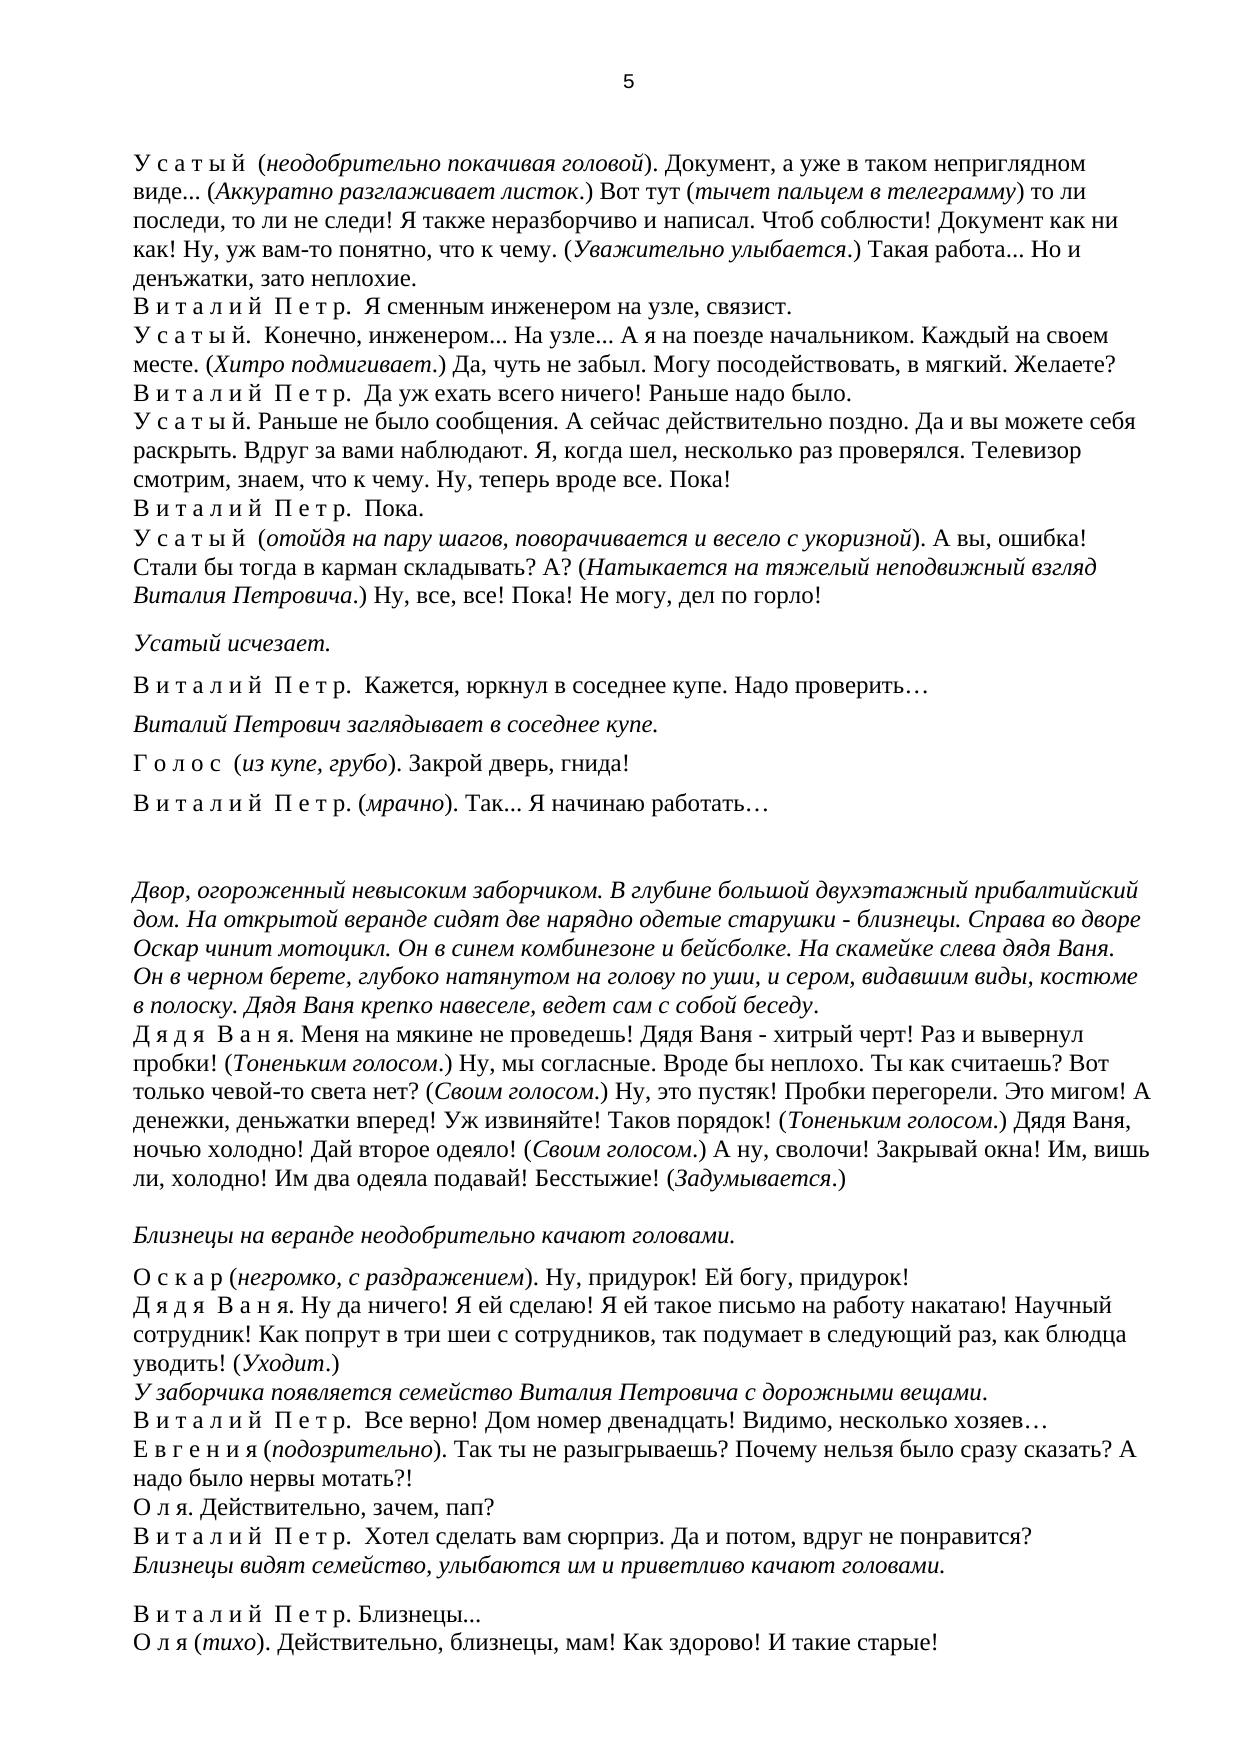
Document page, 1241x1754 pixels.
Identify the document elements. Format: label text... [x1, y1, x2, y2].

text Двор, огороженный невысоким заборчиком. В глубине большой двухэтажный прибалтийский дом. На открытой веранде сидят две нарядно одетые старушки - близнецы. Справа во дворе Оскар чинит мотоцикл. Он в синем комбинезоне и бейсболке. На скамейке слева дядя Ваня. Он в черном берете, глубоко натянутом на голову по уши, и сером, видавшим виды, костюме в полоску. Дядя Ваня крепко навеселе, ведет сам с собой беседу. [133, 875, 1152, 1019]
text У с а т ы й (неодобрительно покачивая головой). Документ, а уже в таком неприглядном виде... (Аккуратно разглаживает листок.) Вот тут (тычет пальцем в телеграмму) то ли последи, то ли не следи! Я также неразборчиво и написал. Чтоб соблюсти! Документ как ни как! Ну, уж вам-то понятно, что к чему. (Уважительно улыбается.) Такая работа... Но и денъжатки, зато неплохие. [133, 148, 1152, 291]
text В и т а л и й П е т р. Я сменным инженером на узле, связист. [133, 291, 1152, 320]
text У с а т ы й. Конечно, инженером... На узле... А я на поезде начальником. Каждый на своем месте. (Хитро подмигивает.) Да, чуть не забыл. Могу посодействовать, в мягкий. Желаете? [133, 320, 1152, 378]
text В и т а л и й П е т р. Кажется, юркнул в соседнее купе. Надо проверить… [133, 670, 1152, 699]
text В и т а л и й П е т р. Да уж ехать всего ничего! Раньше надо было. [133, 378, 1152, 406]
text У с а т ы й (отойдя на пару шагов, поворачивается и весело с укоризной). А вы, ошибка! Стали бы тогда в карман складывать? А? (Натыкается на тяжелый неподвижный взгляд Виталия Петровича.) Ну, все, все! Пока! Не могу, дел по горло! [133, 523, 1152, 609]
text Близнецы видят семейство, улыбаются им и приветливо качают головами. [133, 1550, 1152, 1579]
text Д я д я В а н я. Ну да ничего! Я ей сделаю! Я ей такое письмо на работу накатаю! Научный сотрудник! Как попрут в три шеи с сотрудников, так подумает в следующий раз, как блюдца уводить! (Уходит.) [133, 1291, 1152, 1377]
text В и т а л и й П е т р. (мрачно). Так... Я начинаю работать… [133, 788, 1152, 817]
text В и т а л и й П е т р. Близнецы... [133, 1599, 1152, 1627]
text Близнецы на веранде неодобрительно качают головами. [133, 1220, 1152, 1249]
text Г о л о с (из купе, грубо). Закрой дверь, гнида! [133, 748, 1152, 777]
text У заборчика появляется семейство Виталия Петровича с дорожными вещами. [133, 1377, 1152, 1406]
text Усатый исчезает. [133, 628, 1152, 657]
text У с а т ы й. Раньше не было сообщения. А сейчас действительно поздно. Да и вы можете себя раскрыть. Вдруг за вами наблюдают. Я, когда шел, несколько раз проверялся. Телевизор смотрим, знаем, что к чему. Ну, теперь вроде все. Пока! [133, 406, 1152, 493]
text О с к а р (негромко, с раздражением). Ну, придурок! Ей богу, придурок! [133, 1262, 1152, 1291]
text Е в г е н и я (подозрительно). Так ты не разыгрываешь? Почему нельзя было сразу сказать? А надо было нервы мотать?! [133, 1434, 1152, 1492]
text Д я д я В а н я. Меня на мякине не проведешь! Дядя Ваня - хитрый черт! Раз и вывернул пробки! (Тоненьким голосом.) Ну, мы согласные. Вроде бы неплохо. Ты как считаешь? Вот только чевой-то света нет? (Своим голосом.) Ну, это пустяк! Пробки перегорели. Это мигом! А денежки, деньжатки вперед! Уж извиняйте! Таков порядок! (Тоненьким голосом.) Дядя Ваня, ночью холодно! Дай второе одеяло! (Своим голосом.) А ну, сволочи! Закрывай окна! Им, вишь ли, холодно! Им два одеяла подавай! Бесстыжие! (Задумывается.) [133, 1019, 1152, 1191]
text В и т а л и й П е т р. Пока. [133, 493, 1152, 522]
text О л я (тихо). Действительно, близнецы, мам! Как здорово! И такие старые! [133, 1627, 1152, 1656]
text О л я. Действительно, зачем, пап? [133, 1492, 1152, 1521]
text В и т а л и й П е т р. Все верно! Дом номер двенадцать! Видимо, несколько хозяев… [133, 1406, 1152, 1434]
text В и т а л и й П е т р. Хотел сделать вам сюрприз. Да и потом, вдруг не понравится? [133, 1521, 1152, 1550]
text Виталий Петрович заглядывает в соседнее купе. [133, 709, 1152, 738]
